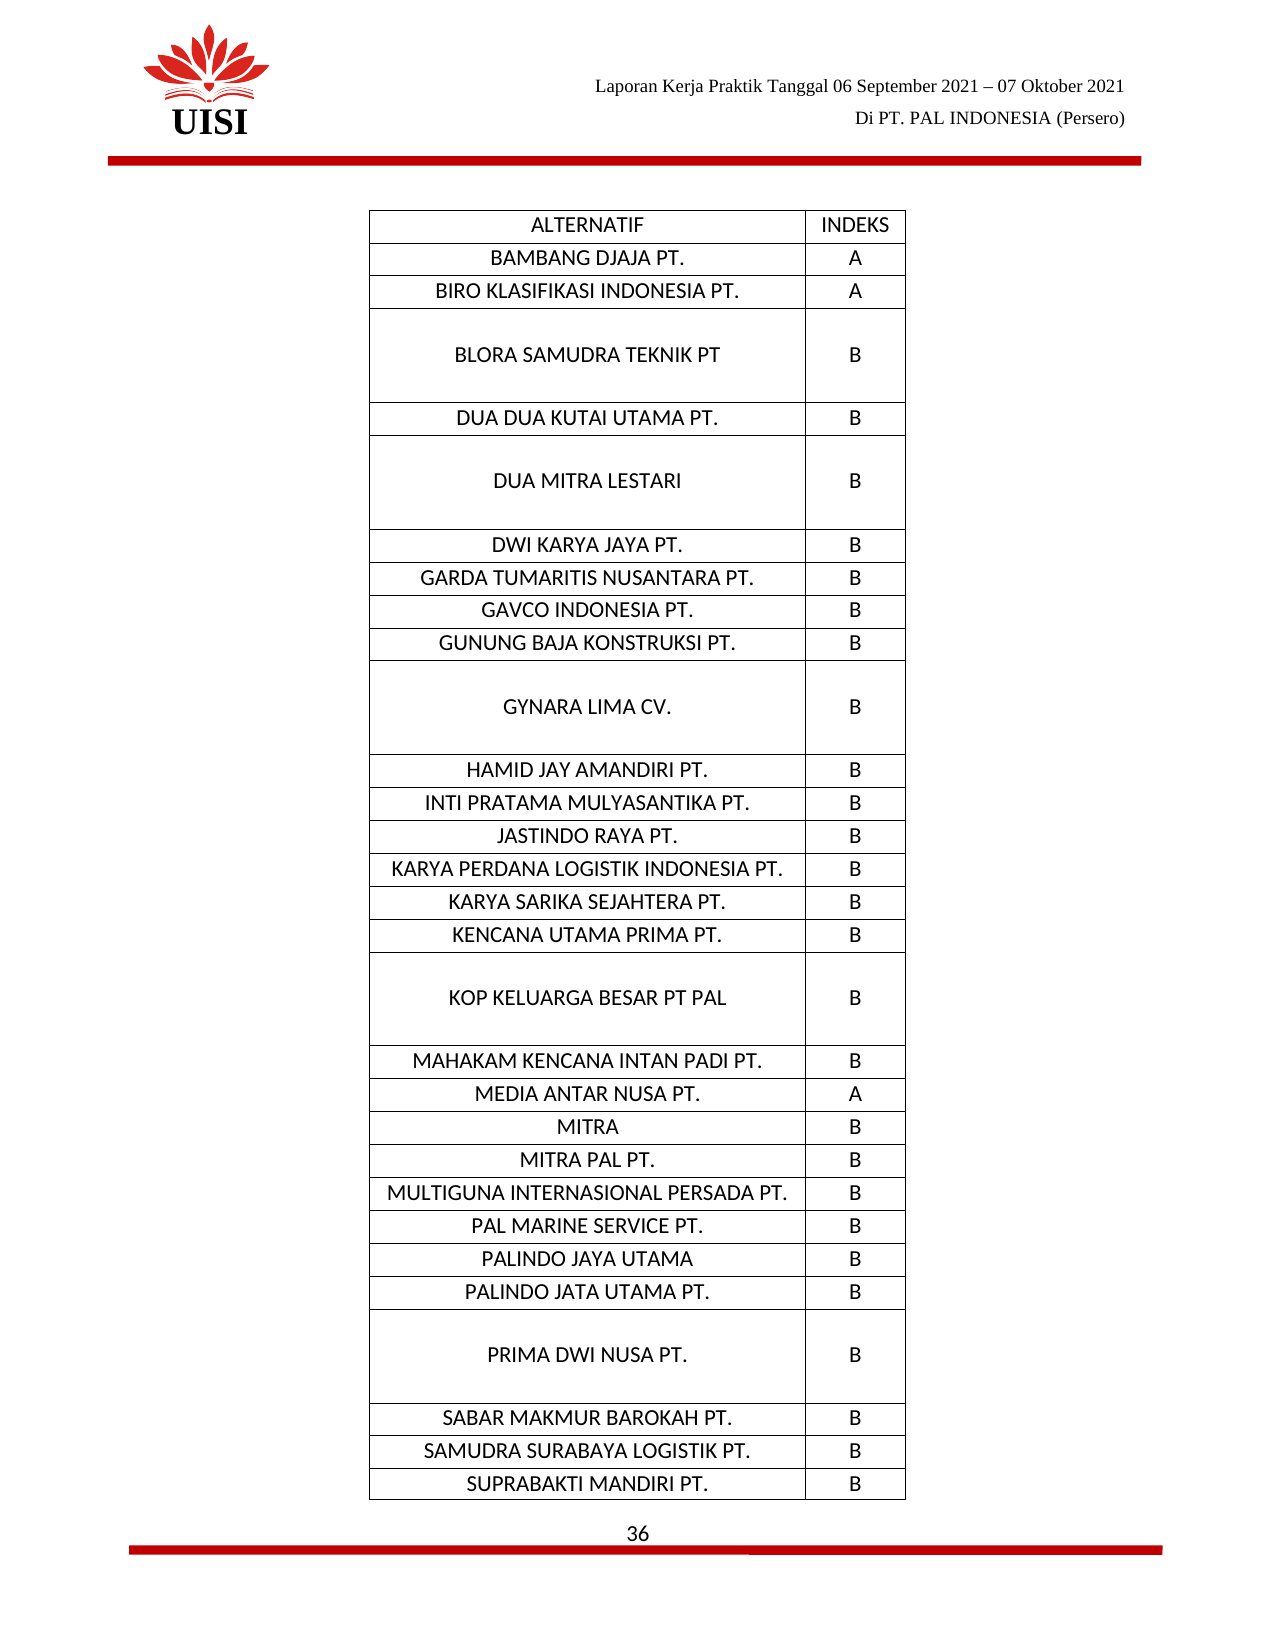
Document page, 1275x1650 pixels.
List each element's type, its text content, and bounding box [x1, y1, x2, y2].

table_cell HAMID JAY AMANDIRI PT. [370, 755, 805, 787]
table_cell MAHAKAM KENCANA INTAN PADI PT. [370, 1046, 805, 1078]
table_cell B [806, 436, 905, 529]
table_cell B [806, 920, 905, 952]
table_cell B [806, 1145, 905, 1177]
table_cell MITRA PAL PT. [370, 1145, 805, 1177]
table_cell B [806, 403, 905, 435]
table_cell MEDIA ANTAR NUSA PT. [370, 1079, 805, 1111]
table_cell A [806, 244, 905, 275]
table_cell PRIMA DWI NUSA PT. [370, 1310, 805, 1402]
table_cell PAL MARINE SERVICE PT. [370, 1211, 805, 1243]
table_cell B [806, 1277, 905, 1309]
table_cell GAVCO INDONESIA PT. [370, 596, 805, 627]
table_cell JASTINDO RAYA PT. [370, 821, 805, 853]
table_cell B [806, 563, 905, 594]
table_cell GARDA TUMARITIS NUSANTARA PT. [370, 563, 805, 594]
table_cell DUA MITRA LESTARI [370, 436, 805, 529]
table_cell A [806, 1079, 905, 1111]
table_cell MITRA [370, 1112, 805, 1144]
table_header INDEKS [806, 211, 905, 242]
table_cell B [806, 1178, 905, 1210]
table_cell B [806, 953, 905, 1045]
table_cell B [806, 1436, 905, 1468]
table_cell B [806, 755, 905, 787]
table_cell GUNUNG BAJA KONSTRUKSI PT. [370, 629, 805, 660]
table_cell A [806, 276, 905, 308]
table_cell SABAR MAKMUR BAROKAH PT. [370, 1404, 805, 1435]
table_cell B [806, 1404, 905, 1435]
table_cell KENCANA UTAMA PRIMA PT. [370, 920, 805, 952]
table_cell B [806, 887, 905, 919]
table_cell KARYA PERDANA LOGISTIK INDONESIA PT. [370, 854, 805, 886]
table_cell B [806, 788, 905, 820]
table_cell SAMUDRA SURABAYA LOGISTIK PT. [370, 1436, 805, 1468]
table_cell B [806, 1469, 905, 1499]
table_cell B [806, 1310, 905, 1402]
picture [143, 24, 270, 111]
table_cell INTI PRATAMA MULYASANTIKA PT. [370, 788, 805, 820]
table_cell KARYA SARIKA SEJAHTERA PT. [370, 887, 805, 919]
table_cell BLORA SAMUDRA TEKNIK PT [370, 309, 805, 402]
table_cell B [806, 530, 905, 562]
table_cell B [806, 854, 905, 886]
table_cell DWI KARYA JAYA PT. [370, 530, 805, 562]
table_cell B [806, 1112, 905, 1144]
table_cell PALINDO JATA UTAMA PT. [370, 1277, 805, 1309]
table_cell SUPRABAKTI MANDIRI PT. [370, 1469, 805, 1499]
table_cell B [806, 661, 905, 754]
table_cell B [806, 629, 905, 660]
table_header ALTERNATIF [370, 211, 805, 242]
table_cell B [806, 1046, 905, 1078]
table_cell B [806, 1244, 905, 1276]
table_cell PALINDO JAYA UTAMA [370, 1244, 805, 1276]
table_cell BAMBANG DJAJA PT. [370, 244, 805, 275]
table_cell B [806, 596, 905, 627]
table_cell GYNARA LIMA CV. [370, 661, 805, 754]
table_cell B [806, 309, 905, 402]
table_cell MULTIGUNA INTERNASIONAL PERSADA PT. [370, 1178, 805, 1210]
table_cell B [806, 1211, 905, 1243]
table_cell KOP KELUARGA BESAR PT PAL [370, 953, 805, 1045]
table_cell BIRO KLASIFIKASI INDONESIA PT. [370, 276, 805, 308]
table_cell B [806, 821, 905, 853]
table_cell DUA DUA KUTAI UTAMA PT. [370, 403, 805, 435]
